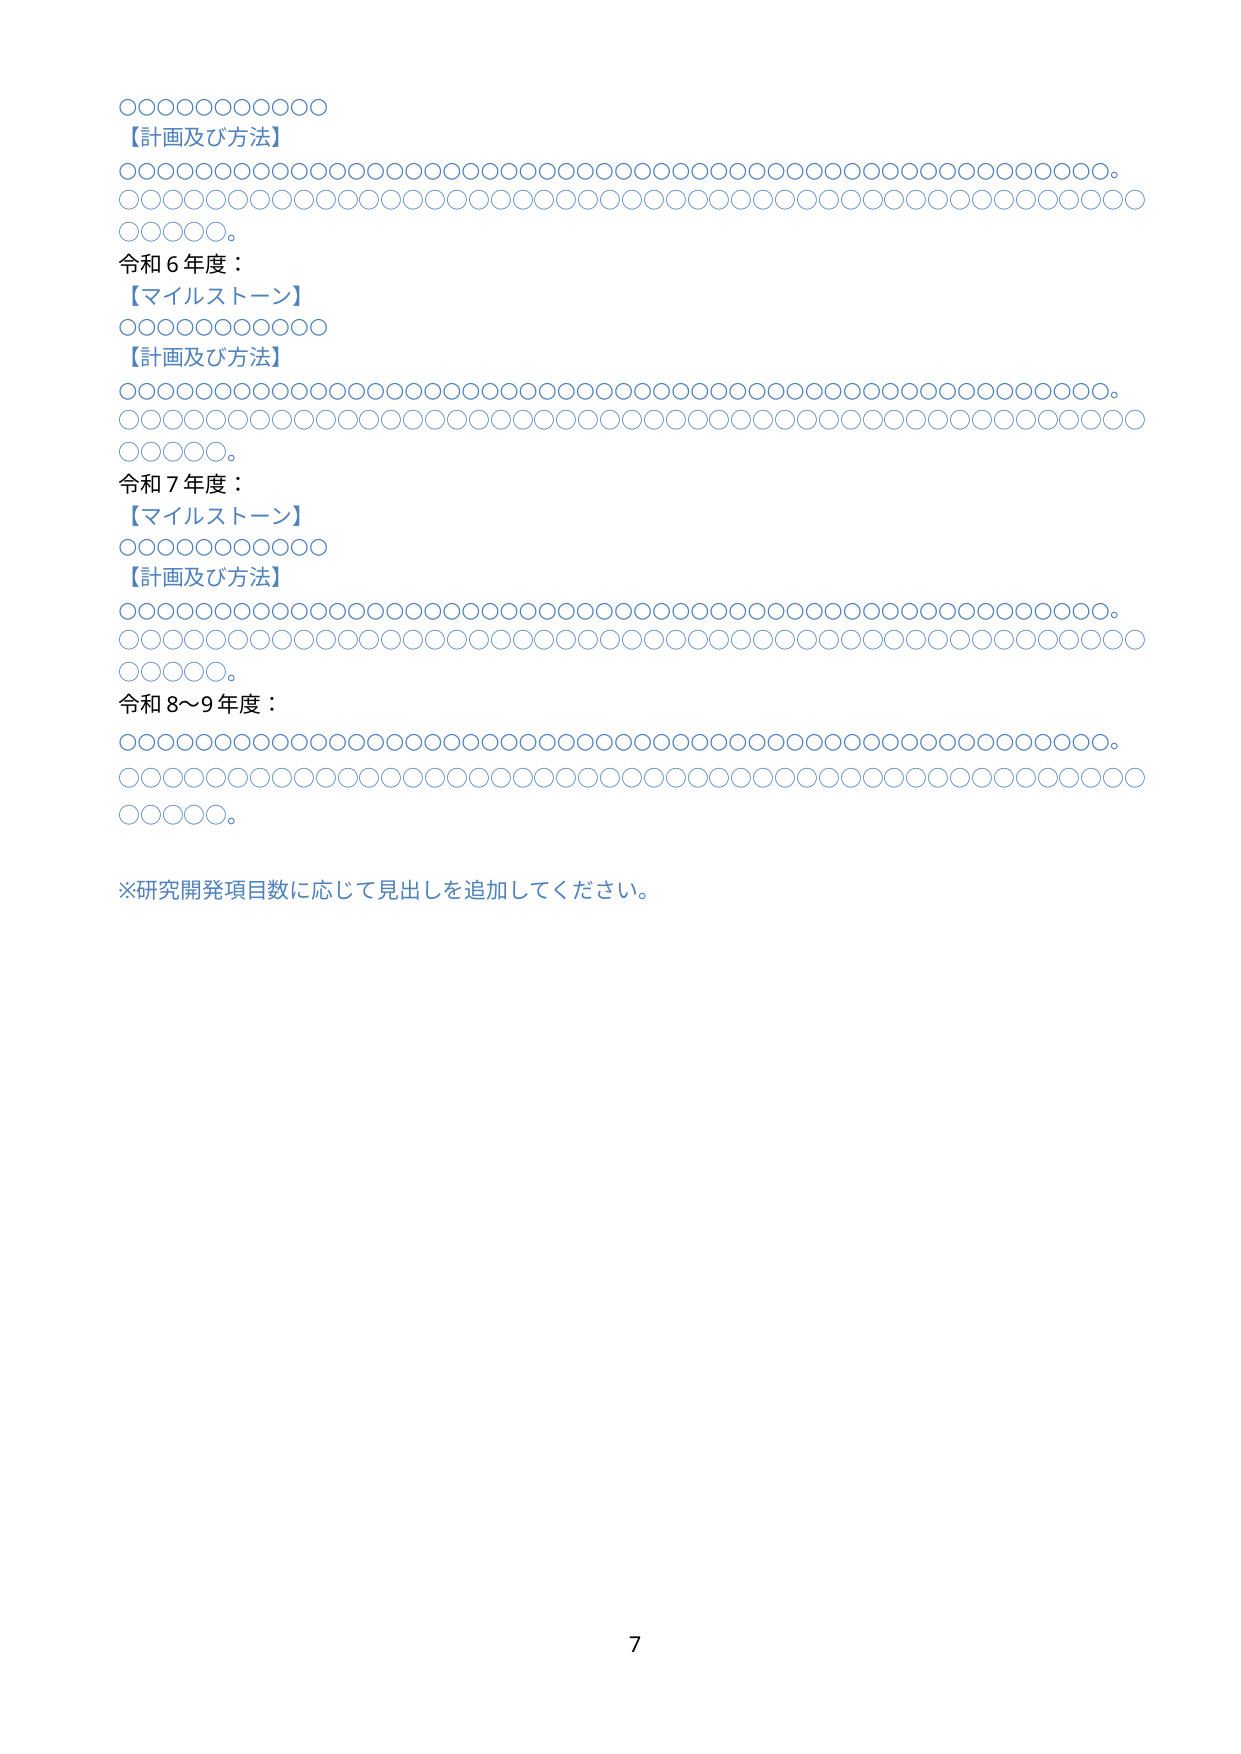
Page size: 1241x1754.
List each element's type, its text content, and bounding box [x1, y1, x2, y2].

text ○○○○○○○○○○○○○○○○○○○○○○○○○○○○○○○○○○○○○○○○○○○○○○○○○○○○。○○○○○○○○○○○○○○○○○○○○○○○○○○○○○○○○○○○○○○○○○○○○○○○○○○○○。 [118, 592, 1152, 687]
text ○○○○○○○○○○○ [118, 530, 1152, 560]
text 【マイルストーン】 [118, 279, 1152, 310]
text ○○○○○○○○○○○ [118, 310, 1152, 340]
text 【計画及び方法】 [118, 340, 1152, 372]
text 【計画及び方法】 [118, 560, 1152, 592]
text 令和7年度： [118, 467, 1152, 499]
text ○○○○○○○○○○○○○○○○○○○○○○○○○○○○○○○○○○○○○○○○○○○○○○○○○○○○。○○○○○○○○○○○○○○○○○○○○○○○○○○○○○○○○○○○○○○○○○○○○○○○○○○○○。 [118, 719, 1152, 831]
text 令和6年度： [118, 247, 1152, 279]
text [118, 152, 1152, 247]
text 【計画及び方法】 [118, 120, 1152, 152]
text 【マイルストーン】 [118, 499, 1152, 530]
text ※研究開発項目数に応じて見出しを追加してください。 [118, 869, 1152, 906]
text 令和8～9年度： [118, 687, 1152, 719]
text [118, 372, 1152, 467]
text ○○○○○○○○○○○ [118, 90, 1152, 120]
